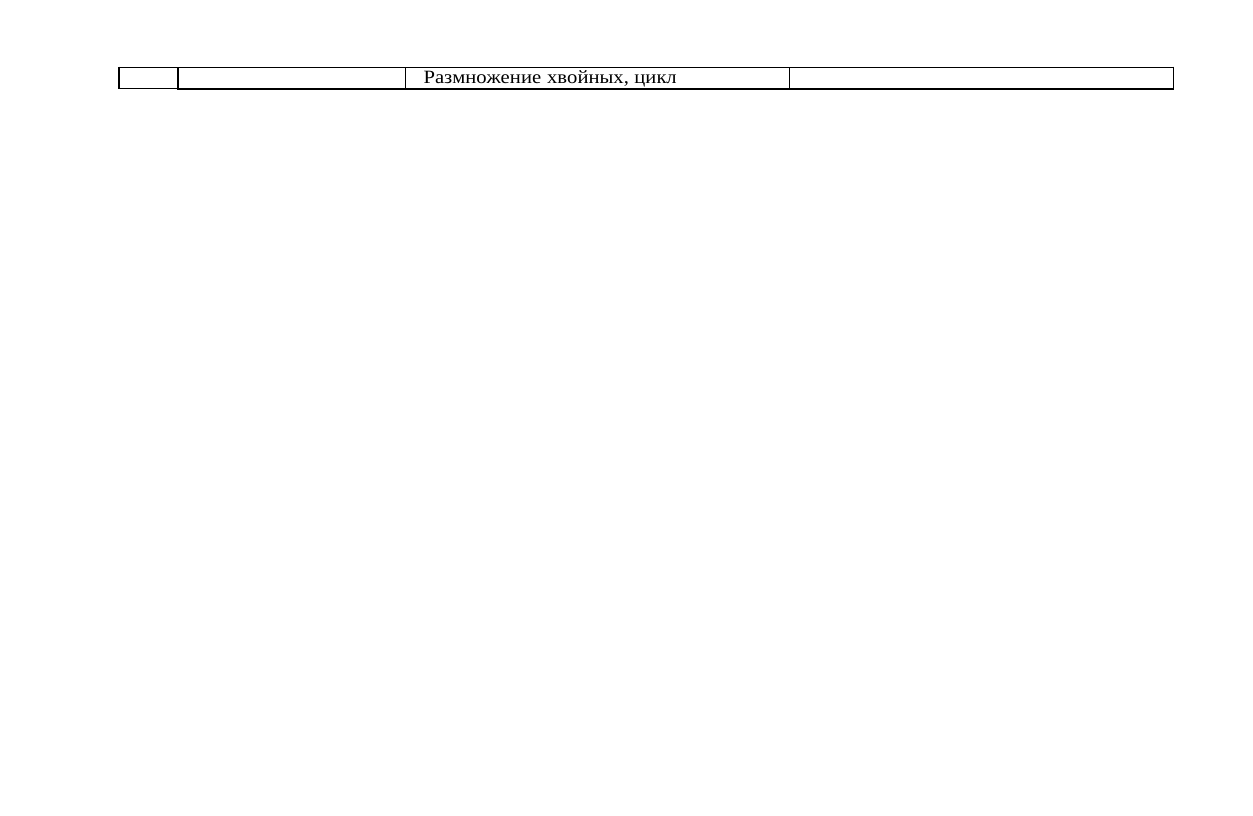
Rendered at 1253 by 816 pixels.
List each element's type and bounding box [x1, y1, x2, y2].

table_cell [120, 68, 177, 88]
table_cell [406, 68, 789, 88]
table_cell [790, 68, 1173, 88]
table_cell [179, 68, 405, 88]
